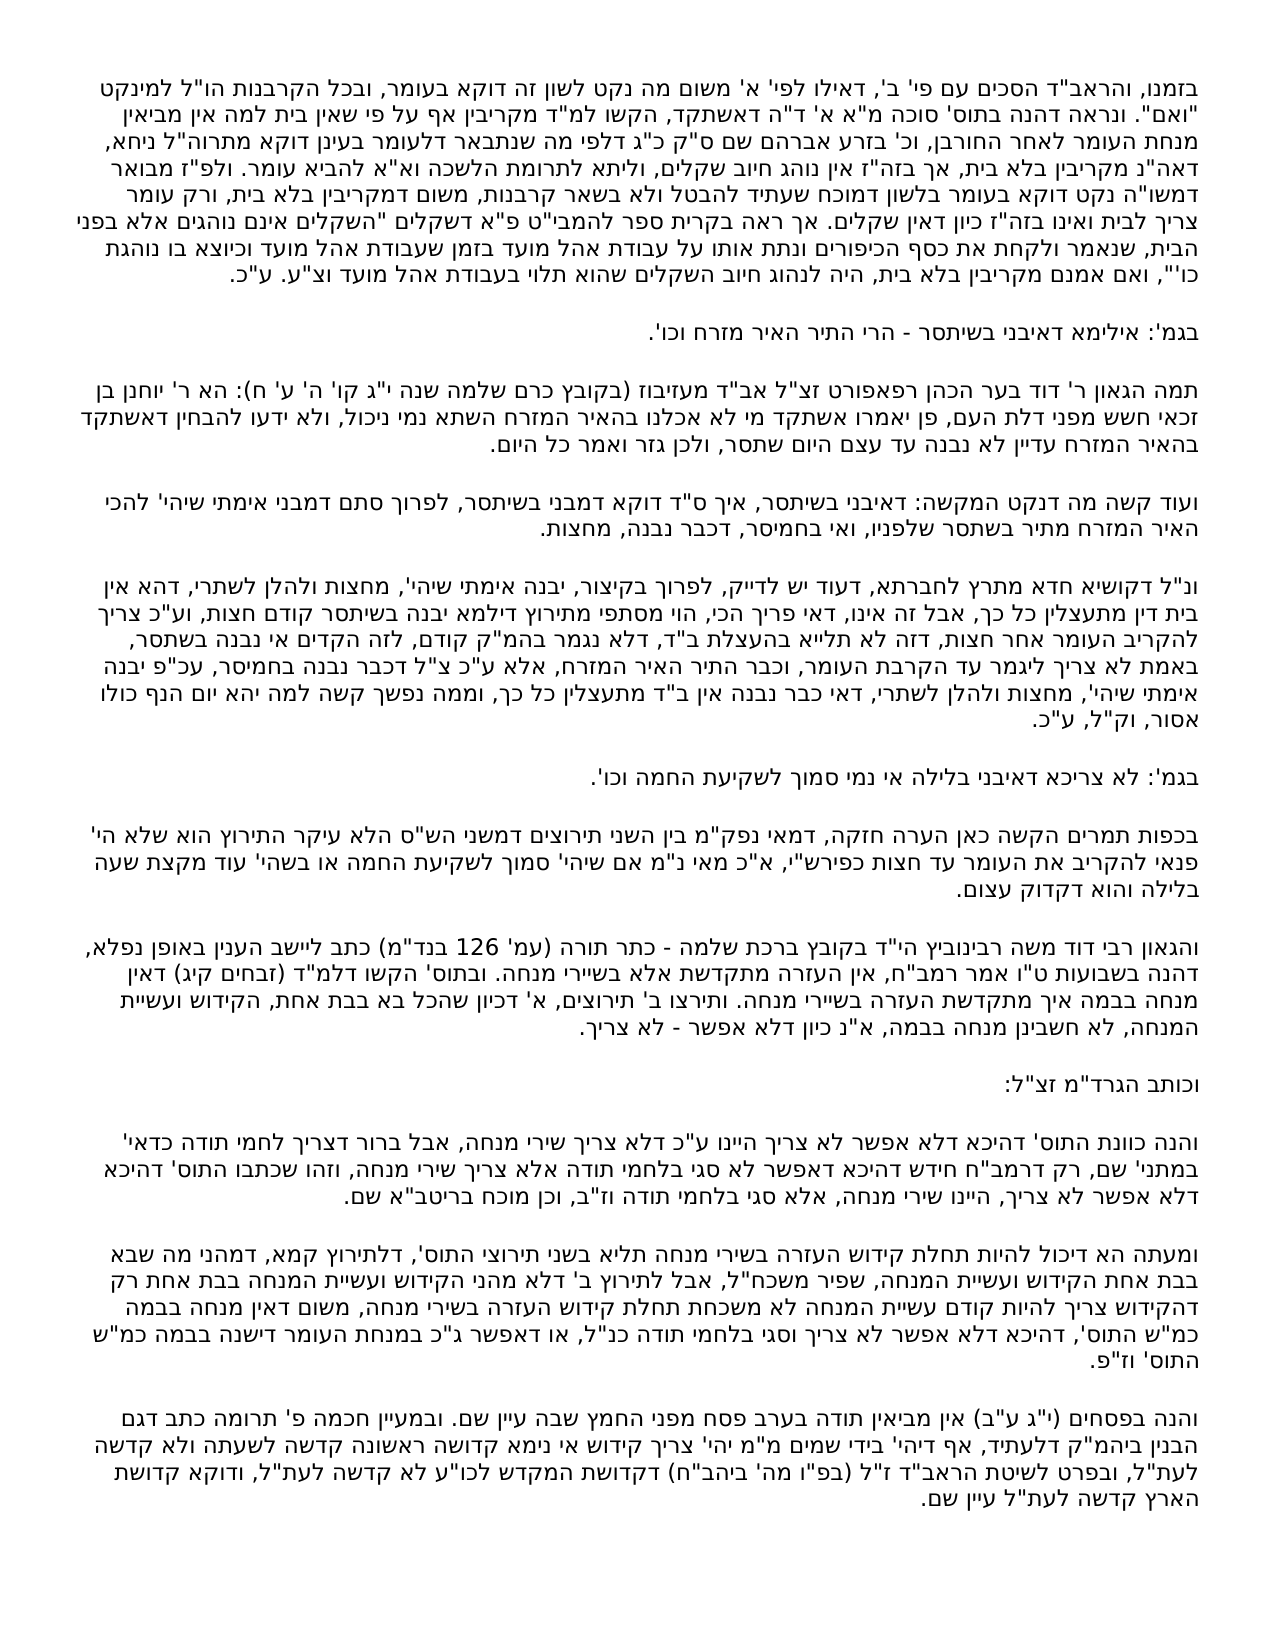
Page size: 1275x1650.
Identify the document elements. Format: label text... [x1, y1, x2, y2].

text בגמ': אילימא דאיבני בשיתסר - הרי התיר האיר מזרח וכו'. [75, 319, 1200, 346]
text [75, 75, 1200, 288]
text והגאון רבי דוד משה רבינוביץ הי"ד בקובץ ברכת שלמה - כתר תורה (עמ' 126 בנד"מ) כתב ליישב הענין באופן נפלא, דהנה בשבועות ט"ו אמר רמב"ח, אין העזרה מתקדשת אלא בשיירי מנחה. ובתוס' הקשו דלמ"ד (זבחים קיג) דאין מנחה בבמה איך מתקדשת העזרה בשיירי מנחה. ותירצו ב' תירוצים, א' דכיון שהכל בא בבת אחת, הקידוש ועשיית המנחה, לא חשבינן מנחה בבמה, א"נ כיון דלא אפשר - לא צריך. [75, 934, 1200, 1040]
text ונ"ל דקושיא חדא מתרץ לחברתא, דעוד יש לדייק, לפרוך בקיצור, יבנה אימתי שיהי', מחצות ולהלן לשתרי, דהא אין בית דין מתעצלין כל כך, אבל זה אינו, דאי פריך הכי, הוי מסתפי מתירוץ דילמא יבנה בשיתסר קודם חצות, וע"כ צריך להקריב העומר אחר חצות, דזה לא תלייא בהעצלת ב"ד, דלא נגמר בהמ"ק קודם, לזה הקדים אי נבנה בשתסר, באמת לא צריך ליגמר עד הקרבת העומר, וכבר התיר האיר המזרח, אלא ע"כ צ"ל דכבר נבנה בחמיסר, עכ"פ יבנה אימתי שיהי', מחצות ולהלן לשתרי, דאי כבר נבנה אין ב"ד מתעצלין כל כך, וממה נפשך קשה למה יהא יום הנף כולו אסור, וק"ל, ע"כ. [75, 573, 1200, 733]
text והנה כוונת התוס' דהיכא דלא אפשר לא צריך היינו ע"כ דלא צריך שירי מנחה, אבל ברור דצריך לחמי תודה כדאי' במתני' שם, רק דרמב"ח חידש דהיכא דאפשר לא סגי בלחמי תודה אלא צריך שירי מנחה, וזהו שכתבו התוס' דהיכא דלא אפשר לא צריך, היינו שירי מנחה, אלא סגי בלחמי תודה וז"ב, וכן מוכח בריטב"א שם. [75, 1129, 1200, 1209]
text תמה הגאון ר' דוד בער הכהן רפאפורט זצ"ל אב"ד מעזיבוז (בקובץ כרם שלמה שנה י"ג קו' ה' ע' ח): הא ר' יוחנן בן זכאי חשש מפני דלת העם, פן יאמרו אשתקד מי לא אכלנו בהאיר המזרח השתא נמי ניכול, ולא ידעו להבחין דאשתקד בהאיר המזרח עדיין לא נבנה עד עצם היום שתסר, ולכן גזר ואמר כל היום. [75, 377, 1200, 457]
text ועוד קשה מה דנקט המקשה: דאיבני בשיתסר, איך ס"ד דוקא דמבני בשיתסר, לפרוך סתם דמבני אימתי שיהי' להכי האיר המזרח מתיר בשתסר שלפניו, ואי בחמיסר, דכבר נבנה, מחצות. [75, 489, 1200, 542]
text בגמ': לא צריכא דאיבני בלילה אי נמי סמוך לשקיעת החמה וכו'. [75, 764, 1200, 791]
text והנה בפסחים (י"ג ע"ב) אין מביאין תודה בערב פסח מפני החמץ שבה עיין שם. ובמעיין חכמה פ' תרומה כתב דגם הבנין ביהמ"ק דלעתיד, אף דיהי' בידי שמים מ"מ יהי' צריך קידוש אי נימא קדושה ראשונה קדשה לשעתה ולא קדשה לעת"ל, ובפרט לשיטת הראב"ד ז"ל (בפ"ו מה' ביהב"ח) דקדושת המקדש לכו"ע לא קדשה לעת"ל, ודוקא קדושת הארץ קדשה לעת"ל עיין שם. [75, 1405, 1200, 1512]
text ומעתה הא דיכול להיות תחלת קידוש העזרה בשירי מנחה תליא בשני תירוצי התוס', דלתירוץ קמא, דמהני מה שבא בבת אחת הקידוש ועשיית המנחה, שפיר משכח"ל, אבל לתירוץ ב' דלא מהני הקידוש ועשיית המנחה בבת אחת רק דהקידוש צריך להיות קודם עשיית המנחה לא משכחת תחלת קידוש העזרה בשירי מנחה, משום דאין מנחה בבמה כמ"ש התוס', דהיכא דלא אפשר לא צריך וסגי בלחמי תודה כנ"ל, או דאפשר ג"כ במנחת העומר דישנה בבמה כמ"ש התוס' וז"פ. [75, 1241, 1200, 1374]
text וכותב הגרד"מ זצ"ל: [75, 1072, 1200, 1098]
text בכפות תמרים הקשה כאן הערה חזקה, דמאי נפק"מ בין השני תירוצים דמשני הש"ס הלא עיקר התירוץ הוא שלא הי' פנאי להקריב את העומר עד חצות כפירש"י, א"כ מאי נ"מ אם שיהי' סמוך לשקיעת החמה או בשהי' עוד מקצת שעה בלילה והוא דקדוק עצום. [75, 822, 1200, 902]
